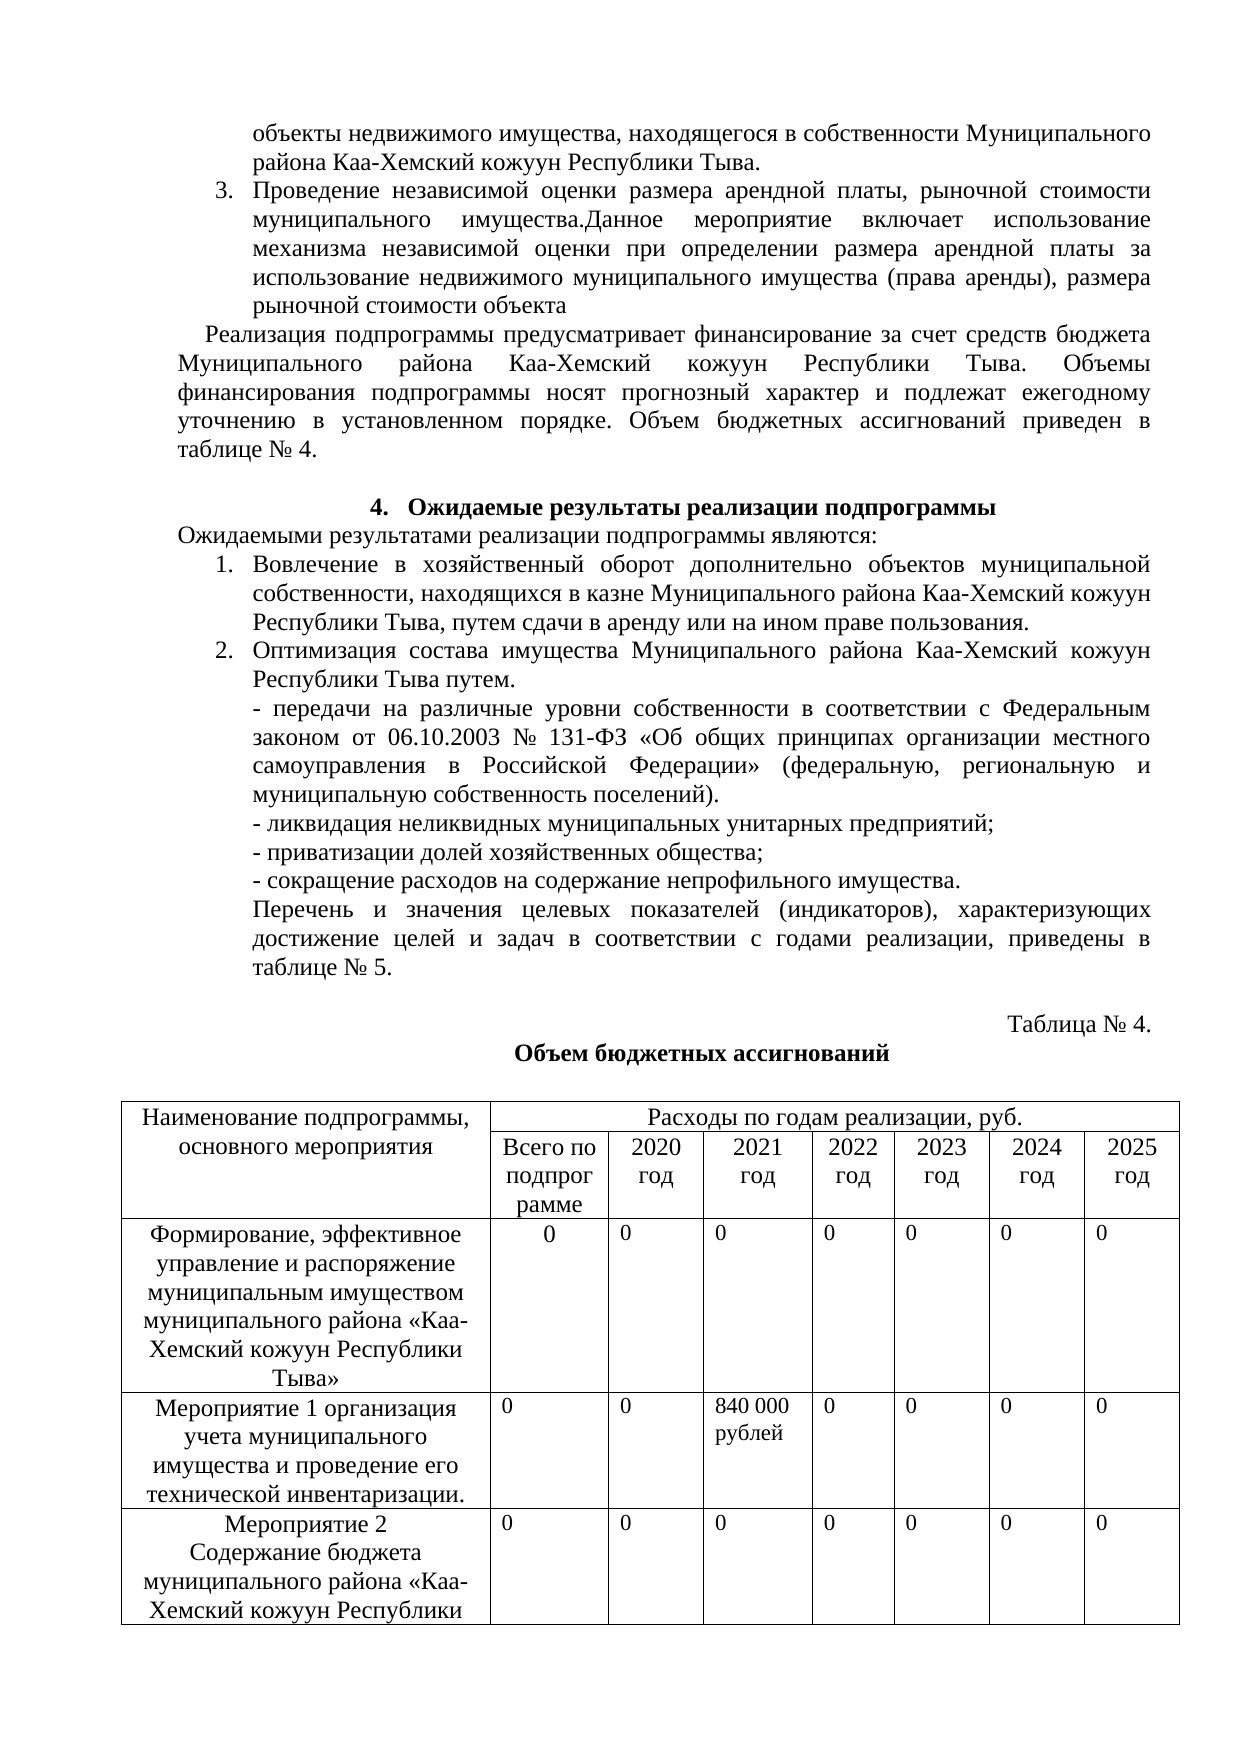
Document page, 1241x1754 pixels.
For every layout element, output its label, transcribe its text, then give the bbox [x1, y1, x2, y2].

text Реализация подпрограммы предусматривает финансирование за счет средств бюджета Муниципального района Каа-Хемский кожуун Республики Тыва. Объемы финансирования подпрограммы носят прогнозный характер и подлежат ежегодному уточнению в установленном порядке. Объем бюджетных ассигнований приведен в таблице № 4. [177, 319, 1152, 463]
list Ожидаемые результаты реализации подпрограммы [215, 492, 1152, 521]
table_cell 2023 год [895, 1132, 989, 1218]
table_cell 0 [895, 1509, 989, 1624]
table_cell 0 [895, 1219, 989, 1392]
table_header Расходы по годам реализации, руб. [491, 1102, 1179, 1131]
table_cell 2021 год [704, 1132, 812, 1218]
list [215, 118, 1152, 176]
table_cell 840 000 рублей [704, 1393, 812, 1508]
table_cell 0 [895, 1393, 989, 1508]
table_cell 0 [704, 1219, 812, 1392]
table_cell 0 [609, 1219, 703, 1392]
list Таблица № 4. [252, 1009, 1152, 1038]
table_cell 0 [491, 1509, 608, 1624]
list - передачи на различные уровни собственности в соответствии с Федеральным законом от 06.10.2003 № 131-ФЗ «Об общих принципах организации местного самоуправления в Российской Федерации» (федеральную, региональную и муниципальную собственность поселений). [252, 693, 1152, 808]
table_cell Формирование, эффективное управление и распоряжение муниципальным имуществом муниципального района «Каа-Хемский кожуун Республики Тыва» [122, 1219, 490, 1392]
list Проведение независимой оценки размера арендной платы, рыночной стоимости муниципального имущества.Данное мероприятие включает использование механизма независимой оценки при определении размера арендной платы за использование недвижимого муниципального имущества (права аренды), размера рыночной стоимости объекта [215, 176, 1152, 319]
list - ликвидация неликвидных муниципальных унитарных предприятий; [252, 808, 1152, 837]
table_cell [122, 1509, 490, 1624]
table_cell 0 [990, 1219, 1084, 1392]
table_cell 0 [609, 1509, 703, 1624]
table_cell 2025 год [1085, 1132, 1179, 1218]
table_cell 0 [1085, 1393, 1179, 1508]
table_cell 2024 год [990, 1132, 1084, 1218]
table_header Наименование подпрограммы, основного мероприятия [122, 1102, 490, 1218]
table_cell 0 [1085, 1219, 1179, 1392]
list Оптимизация состава имущества Муниципального района Каа-Хемский кожуун Республики Тыва путем. [215, 636, 1152, 693]
table_cell 0 [704, 1509, 812, 1624]
table_cell 0 [609, 1393, 703, 1508]
list Объем бюджетных ассигнований [252, 1038, 1152, 1067]
list Перечень и значения целевых показателей (индикаторов), характеризующих достижение целей и задач в соответствии с годами реализации, приведены в таблице № 5. [252, 894, 1152, 981]
table_cell 0 [491, 1219, 608, 1392]
table_cell 2020 год [609, 1132, 703, 1218]
table_cell Мероприятие 1 организация учета муниципального имущества и проведение его технической инвентаризации. [122, 1393, 490, 1508]
list Вовлечение в хозяйственный оборот дополнительно объектов муниципальной собственности, находящихся в казне Муниципального района Каа-Хемский кожуун Республики Тыва, путем сдачи в аренду или на ином праве пользования. [215, 549, 1152, 636]
table_cell 0 [990, 1509, 1084, 1624]
table_cell 0 [813, 1219, 894, 1392]
table_cell 0 [813, 1393, 894, 1508]
list - приватизации долей хозяйственных общества; [252, 837, 1152, 866]
table_cell 2022 год [813, 1132, 894, 1218]
text Ожидаемыми результатами реализации подпрограммы являются: [177, 521, 1152, 549]
table_cell Всего по подпрограмме [491, 1132, 608, 1218]
table_cell 0 [813, 1509, 894, 1624]
table_cell 0 [1085, 1509, 1179, 1624]
list - сокращение расходов на содержание непрофильного имущества. [252, 866, 1152, 894]
table_cell 0 [990, 1393, 1084, 1508]
table_cell 0 [491, 1393, 608, 1508]
